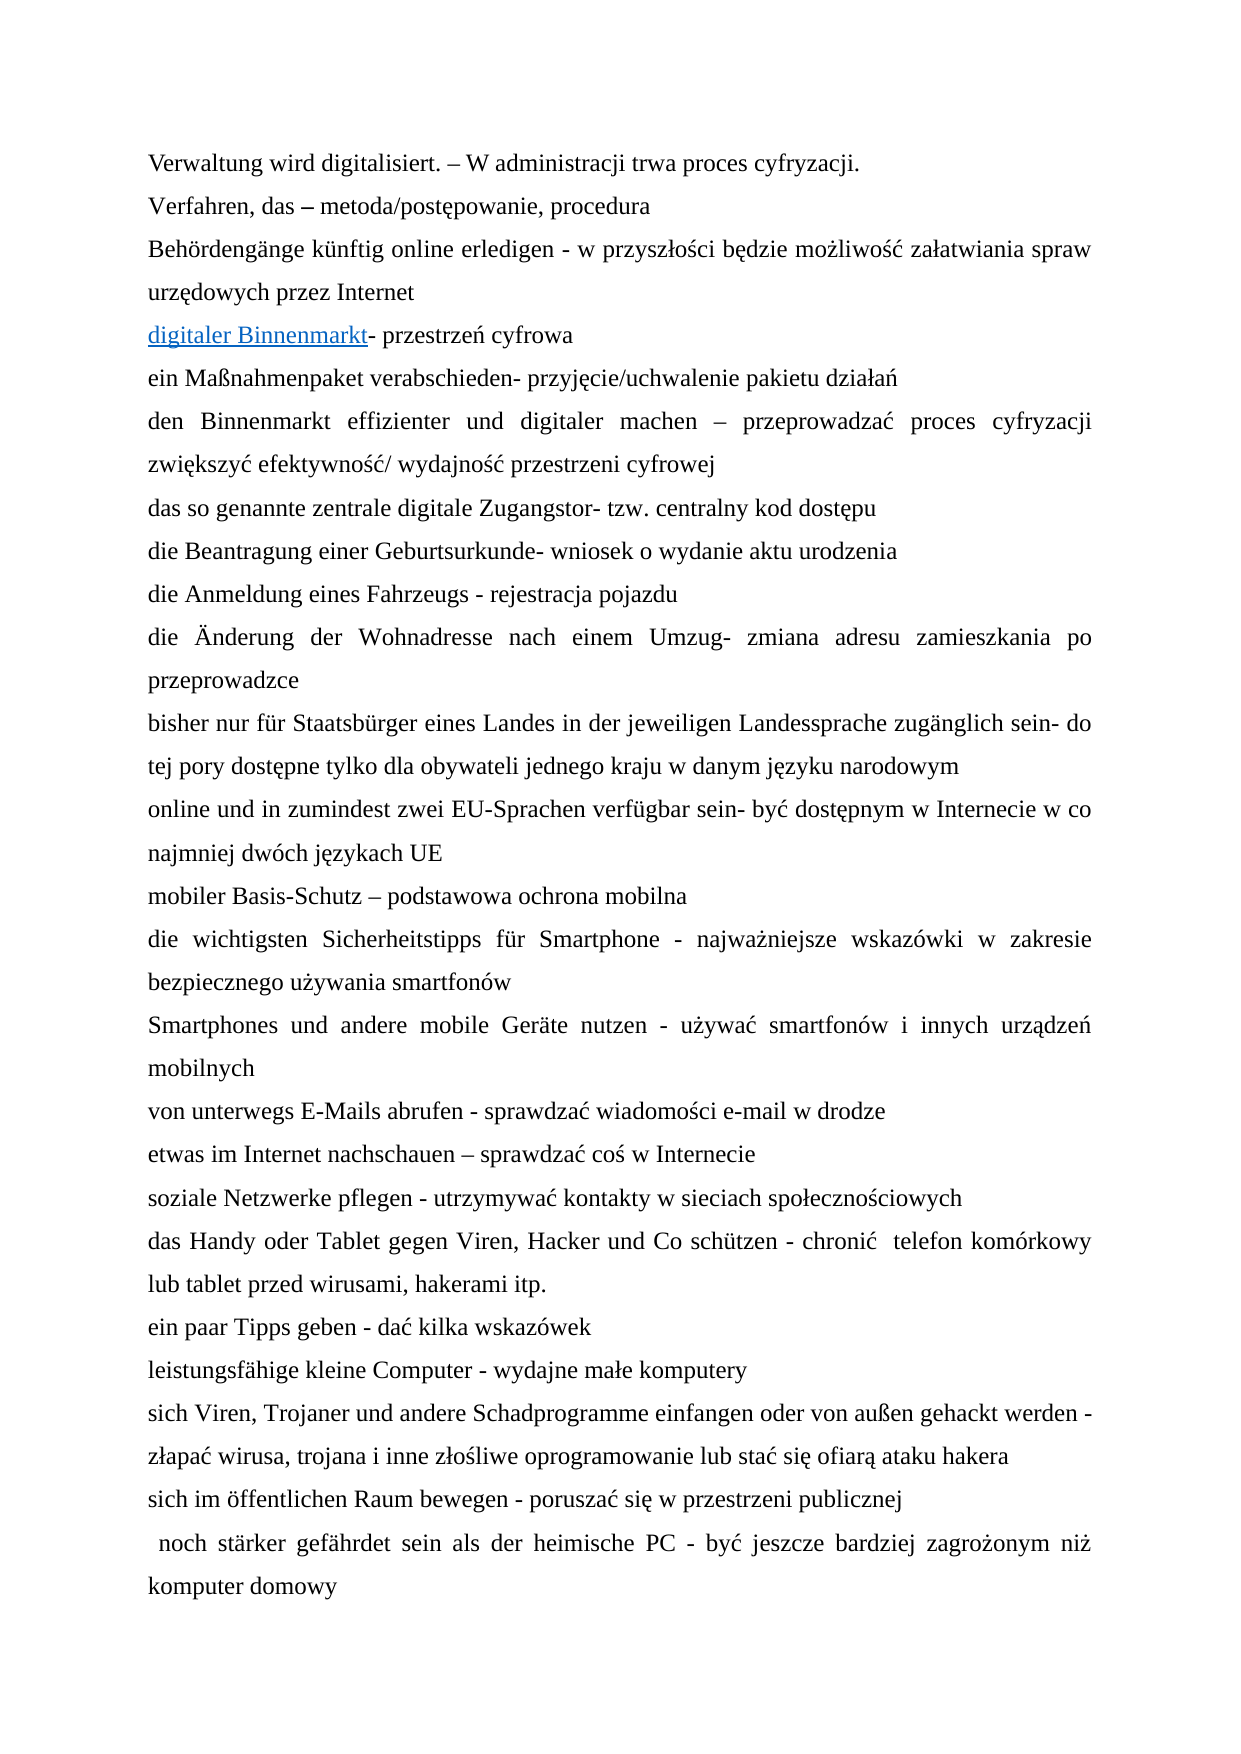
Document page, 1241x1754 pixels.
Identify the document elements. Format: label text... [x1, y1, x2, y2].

subtitle mobiler Basis-Schutz – podstawowa ochrona mobilna [148, 881, 1093, 909]
text Verfahren, das – metoda/postępowanie, procedura [148, 191, 1093, 219]
text das so genannte zentrale digitale Zugangstor- tzw. centralny kod dostępu [148, 493, 1093, 521]
text online und in zumindest zwei EU-Sprachen verfügbar sein- być dostępnym w Internecie w co najmniej dwóch językach UE [148, 794, 1093, 866]
text von unterwegs E-Mails abrufen - sprawdzać wiadomości e-mail w drodze [148, 1096, 1093, 1125]
text digitaler Binnenmarkt- przestrzeń cyfrowa [148, 320, 1093, 349]
text etwas im Internet nachschauen – sprawdzać coś w Internecie [148, 1139, 1093, 1168]
text die Beantragung einer Geburtsurkunde- wniosek o wydanie aktu urodzenia [148, 536, 1093, 564]
subtitle Verwaltung wird digitalisiert. – W administracji trwa proces cyfryzacji. [148, 148, 1093, 176]
text die Änderung der Wohnadresse nach einem Umzug- zmiana adresu zamieszkania po przeprowadzce [148, 622, 1093, 694]
text Smartphones und andere mobile Geräte nutzen - używać smartfonów i innych urządzeń mobilnych [148, 1010, 1093, 1082]
text das Handy oder Tablet gegen Viren, Hacker und Co schützen - chronić telefon komórkowy lub tablet przed wirusami, hakerami itp. [148, 1226, 1093, 1298]
text soziale Netzwerke pflegen - utrzymywać kontakty w sieciach społecznościowych [148, 1183, 1093, 1211]
text leistungsfähige kleine Computer - wydajne małe komputery [148, 1355, 1093, 1384]
text bisher nur für Staatsbürger eines Landes in der jeweiligen Landessprache zugänglich sein- do tej pory dostępne tylko dla obywateli jednego kraju w danym języku narodowym [148, 708, 1093, 780]
text ein Maßnahmenpaket verabschieden- przyjęcie/uchwalenie pakietu działań [148, 363, 1093, 392]
text ein paar Tipps geben - dać kilka wskazówek [148, 1312, 1093, 1341]
text noch stärker gefährdet sein als der heimische PC - być jeszcze bardziej zagrożonym niż komputer domowy [148, 1528, 1093, 1599]
text Behördengänge künftig online erledigen - w przyszłości będzie możliwość załatwiania spraw urzędowych przez Internet [148, 234, 1093, 306]
text den Binnenmarkt effizienter und digitaler machen – przeprowadzać proces cyfryzacji zwiększyć efektywność/ wydajność przestrzeni cyfrowej [148, 406, 1093, 478]
subtitle die wichtigsten Sicherheitstipps für Smartphone - najważniejsze wskazówki w zakresie bezpiecznego używania smartfonów [148, 924, 1093, 996]
text sich im öffentlichen Raum bewegen - poruszać się w przestrzeni publicznej [148, 1484, 1093, 1513]
text sich Viren, Trojaner und andere Schadprogramme einfangen oder von außen gehackt werden - złapać wirusa, trojana i inne złośliwe oprogramowanie lub stać się ofiarą ataku hakera [148, 1398, 1093, 1470]
text die Anmeldung eines Fahrzeugs - rejestracja pojazdu [148, 579, 1093, 608]
